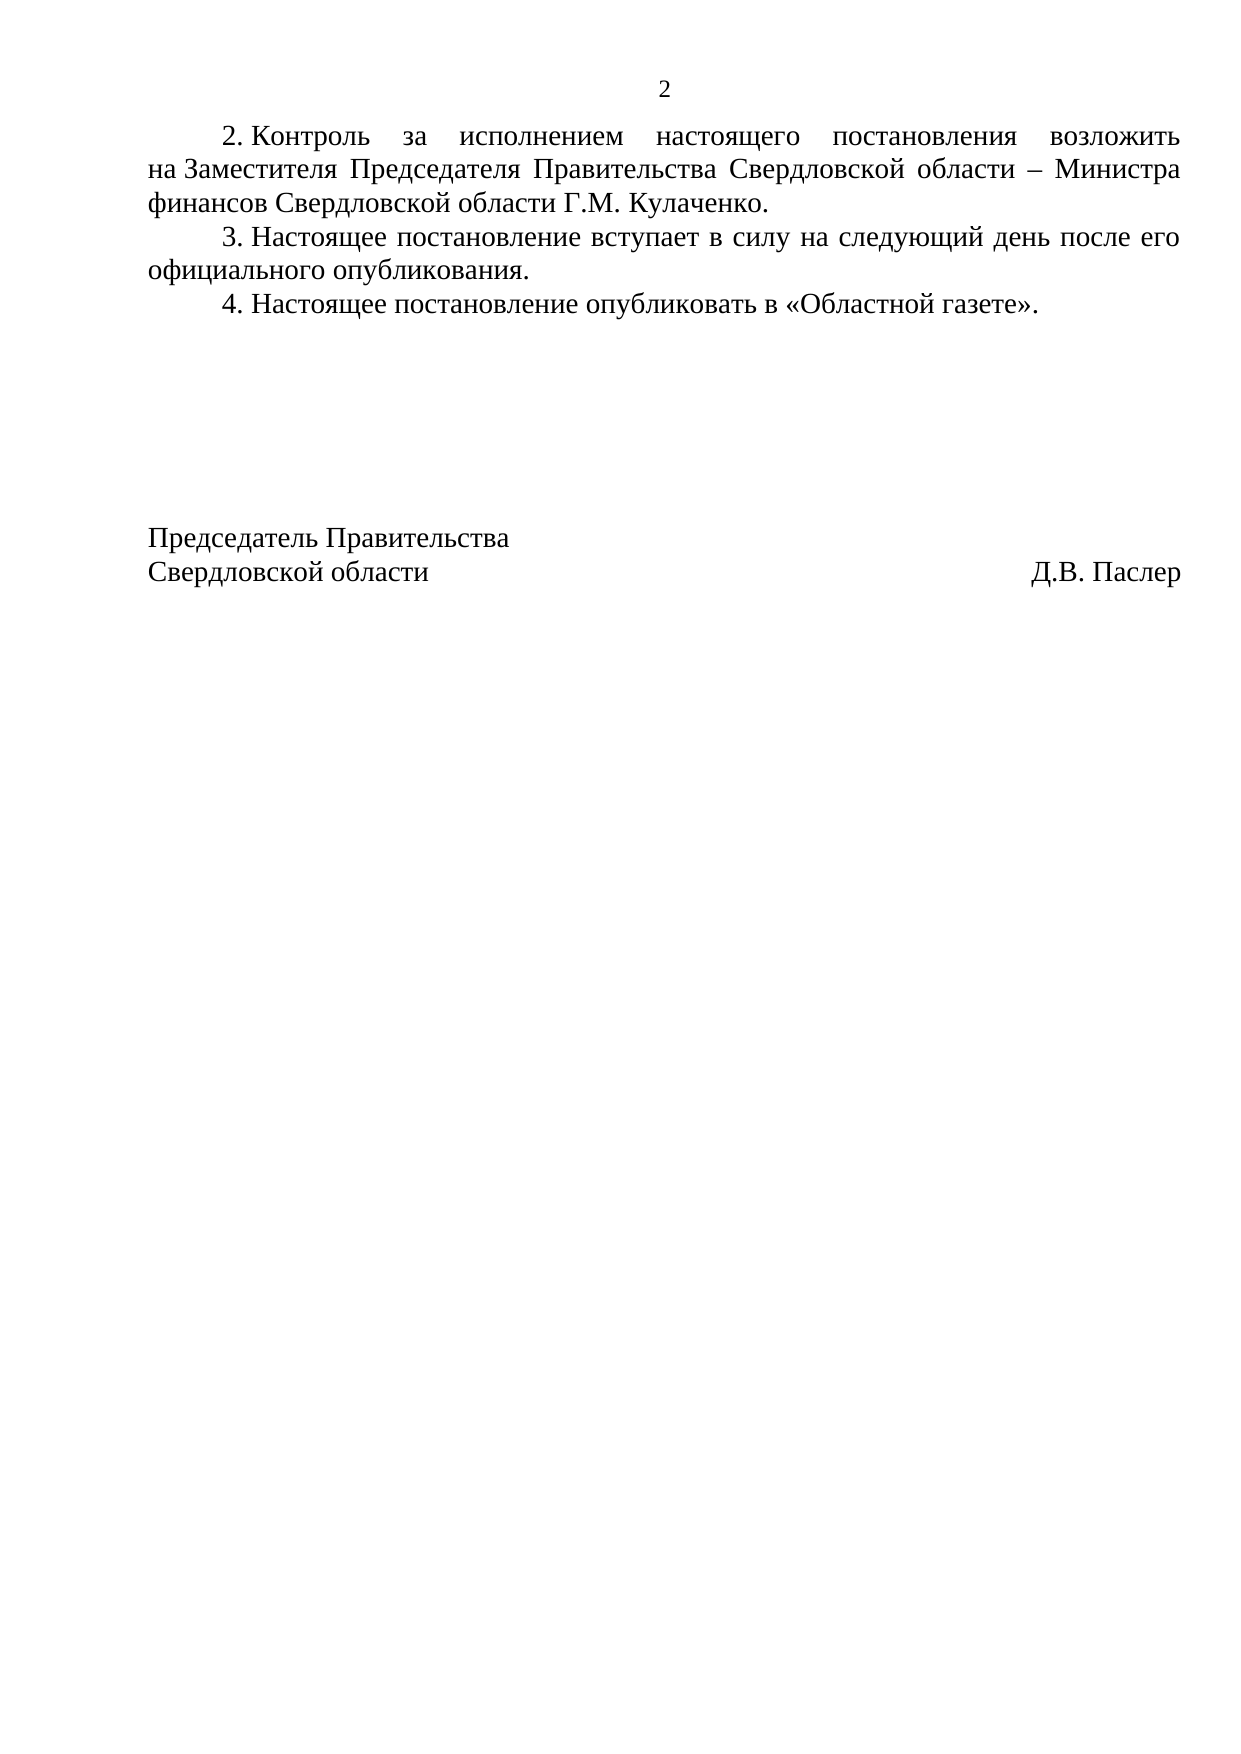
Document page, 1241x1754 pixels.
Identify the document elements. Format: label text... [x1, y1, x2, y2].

text 3. Настоящее постановление вступает в силу на следующий день после его официального опубликования. [148, 219, 1181, 286]
text 4. Настоящее постановление опубликовать в «Областной газете». [148, 286, 1181, 319]
text Председатель Правительства [148, 521, 1181, 554]
text Свердловской области Д.В. Паслер [148, 554, 1181, 588]
text 2. Контроль за исполнением настоящего постановления возложить на Заместителя Председателя Правительства Свердловской области – Министра финансов Свердловской области Г.М. Кулаченко. [148, 118, 1181, 219]
